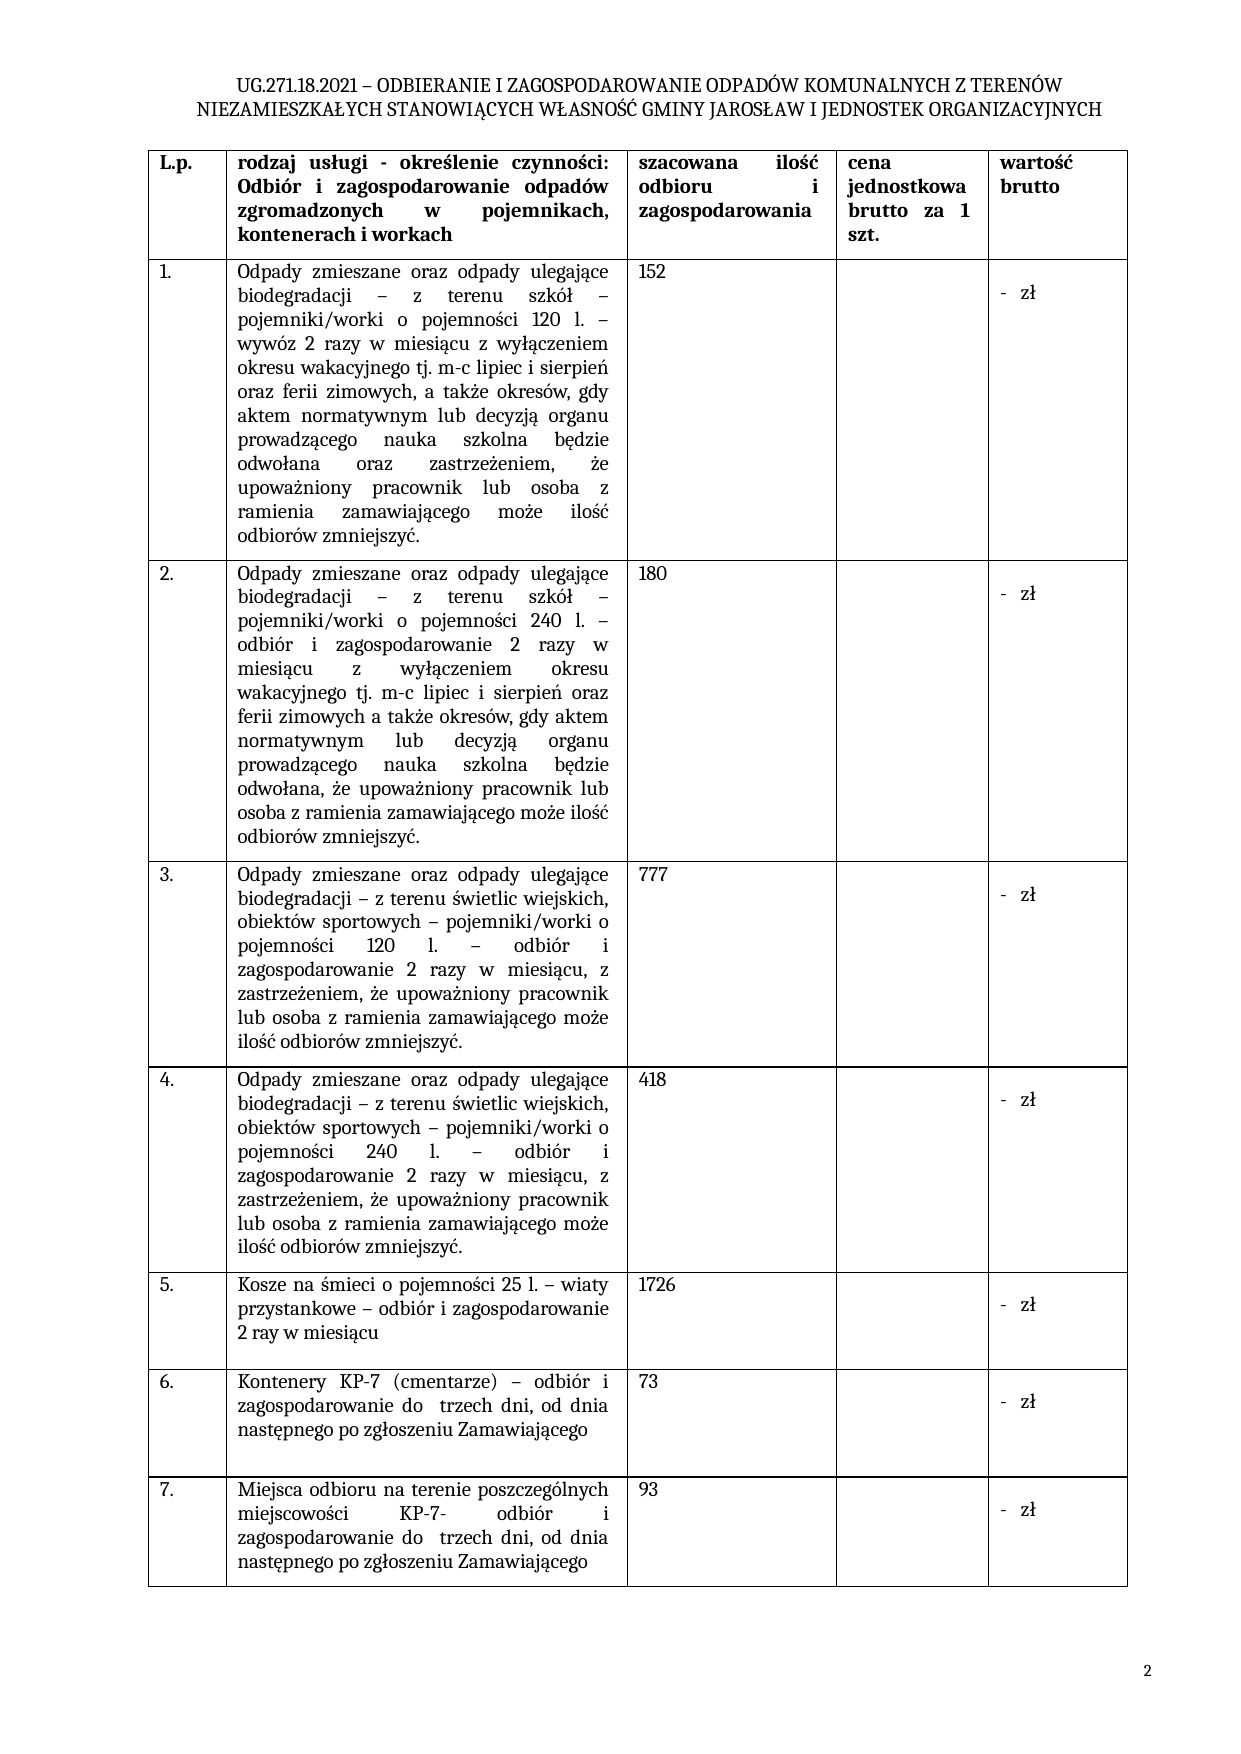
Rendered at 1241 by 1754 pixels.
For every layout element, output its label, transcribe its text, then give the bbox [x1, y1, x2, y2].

table_cell 73 [628, 1370, 836, 1476]
table_cell 152 [628, 260, 836, 560]
table_cell - zł [989, 862, 1127, 1066]
table_cell 5. [149, 1273, 226, 1368]
table_cell - zł [989, 260, 1127, 560]
table_cell 2. [149, 561, 226, 861]
table_cell - zł [989, 1370, 1127, 1476]
table_cell [837, 1370, 988, 1476]
table_cell - zł [989, 561, 1127, 861]
table_cell Miejsca odbioru na terenie poszczególnych miejscowości KP-7- odbiór i zagospodarowanie do trzech dni, od dnia następnego po zgłoszeniu Zamawiającego [227, 1478, 627, 1586]
table_cell Odpady zmieszane oraz odpady ulegające biodegradacji – z terenu szkół – pojemniki/worki o pojemności 120 l. – wywóz 2 razy w miesiącu z wyłączeniem okresu wakacyjnego tj. m-c lipiec i sierpień oraz ferii zimowych, a także okresów, gdy aktem normatywnym lub decyzją organu prowadzącego nauka szkolna będzie odwołana oraz zastrzeżeniem, że upoważniony pracownik lub osoba z ramienia zamawiającego może ilość odbiorów zmniejszyć. [227, 260, 627, 560]
table_header wartość brutto [989, 151, 1127, 259]
table_cell 93 [628, 1478, 836, 1586]
table_header cena jednostkowa brutto za 1 szt. [837, 151, 988, 259]
table_cell 180 [628, 561, 836, 861]
table_header L.p. [149, 151, 226, 259]
table_cell Odpady zmieszane oraz odpady ulegające biodegradacji – z terenu szkół – pojemniki/worki o pojemności 240 l. – odbiór i zagospodarowanie 2 razy w miesiącu z wyłączeniem okresu wakacyjnego tj. m-c lipiec i sierpień oraz ferii zimowych a także okresów, gdy aktem normatywnym lub decyzją organu prowadzącego nauka szkolna będzie odwołana, że upoważniony pracownik lub osoba z ramienia zamawiającego może ilość odbiorów zmniejszyć. [227, 561, 627, 861]
table_cell [837, 1068, 988, 1272]
table_header szacowana ilość odbioru i zagospodarowania [628, 151, 836, 259]
table_cell [837, 862, 988, 1066]
table_cell 777 [628, 862, 836, 1066]
table_cell 4. [149, 1068, 226, 1272]
table_cell 7. [149, 1478, 226, 1586]
table_header rodzaj usługi - określenie czynności: Odbiór i zagospodarowanie odpadów zgromadzonych w pojemnikach, kontenerach i workach [227, 151, 627, 259]
table_cell 1726 [628, 1273, 836, 1368]
table_cell [837, 1273, 988, 1368]
table_cell Odpady zmieszane oraz odpady ulegające biodegradacji – z terenu świetlic wiejskich, obiektów sportowych – pojemniki/worki o pojemności 120 l. – odbiór i zagospodarowanie 2 razy w miesiącu, z zastrzeżeniem, że upoważniony pracownik lub osoba z ramienia zamawiającego może ilość odbiorów zmniejszyć. [227, 862, 627, 1066]
table_cell - zł [989, 1478, 1127, 1586]
table_cell Kontenery KP-7 (cmentarze) – odbiór i zagospodarowanie do trzech dni, od dnia następnego po zgłoszeniu Zamawiającego [227, 1370, 627, 1476]
table_cell 6. [149, 1370, 226, 1476]
table_cell Kosze na śmieci o pojemności 25 l. – wiaty przystankowe – odbiór i zagospodarowanie 2 ray w miesiącu [227, 1273, 627, 1368]
table_cell [837, 260, 988, 560]
table_cell Odpady zmieszane oraz odpady ulegające biodegradacji – z terenu świetlic wiejskich, obiektów sportowych – pojemniki/worki o pojemności 240 l. – odbiór i zagospodarowanie 2 razy w miesiącu, z zastrzeżeniem, że upoważniony pracownik lub osoba z ramienia zamawiającego może ilość odbiorów zmniejszyć. [227, 1068, 627, 1272]
table_cell 418 [628, 1068, 836, 1272]
table_cell [837, 1478, 988, 1586]
table_cell [837, 561, 988, 861]
table_cell - zł [989, 1068, 1127, 1272]
table_cell - zł [989, 1273, 1127, 1368]
table_cell 3. [149, 862, 226, 1066]
table_cell 1. [149, 260, 226, 560]
